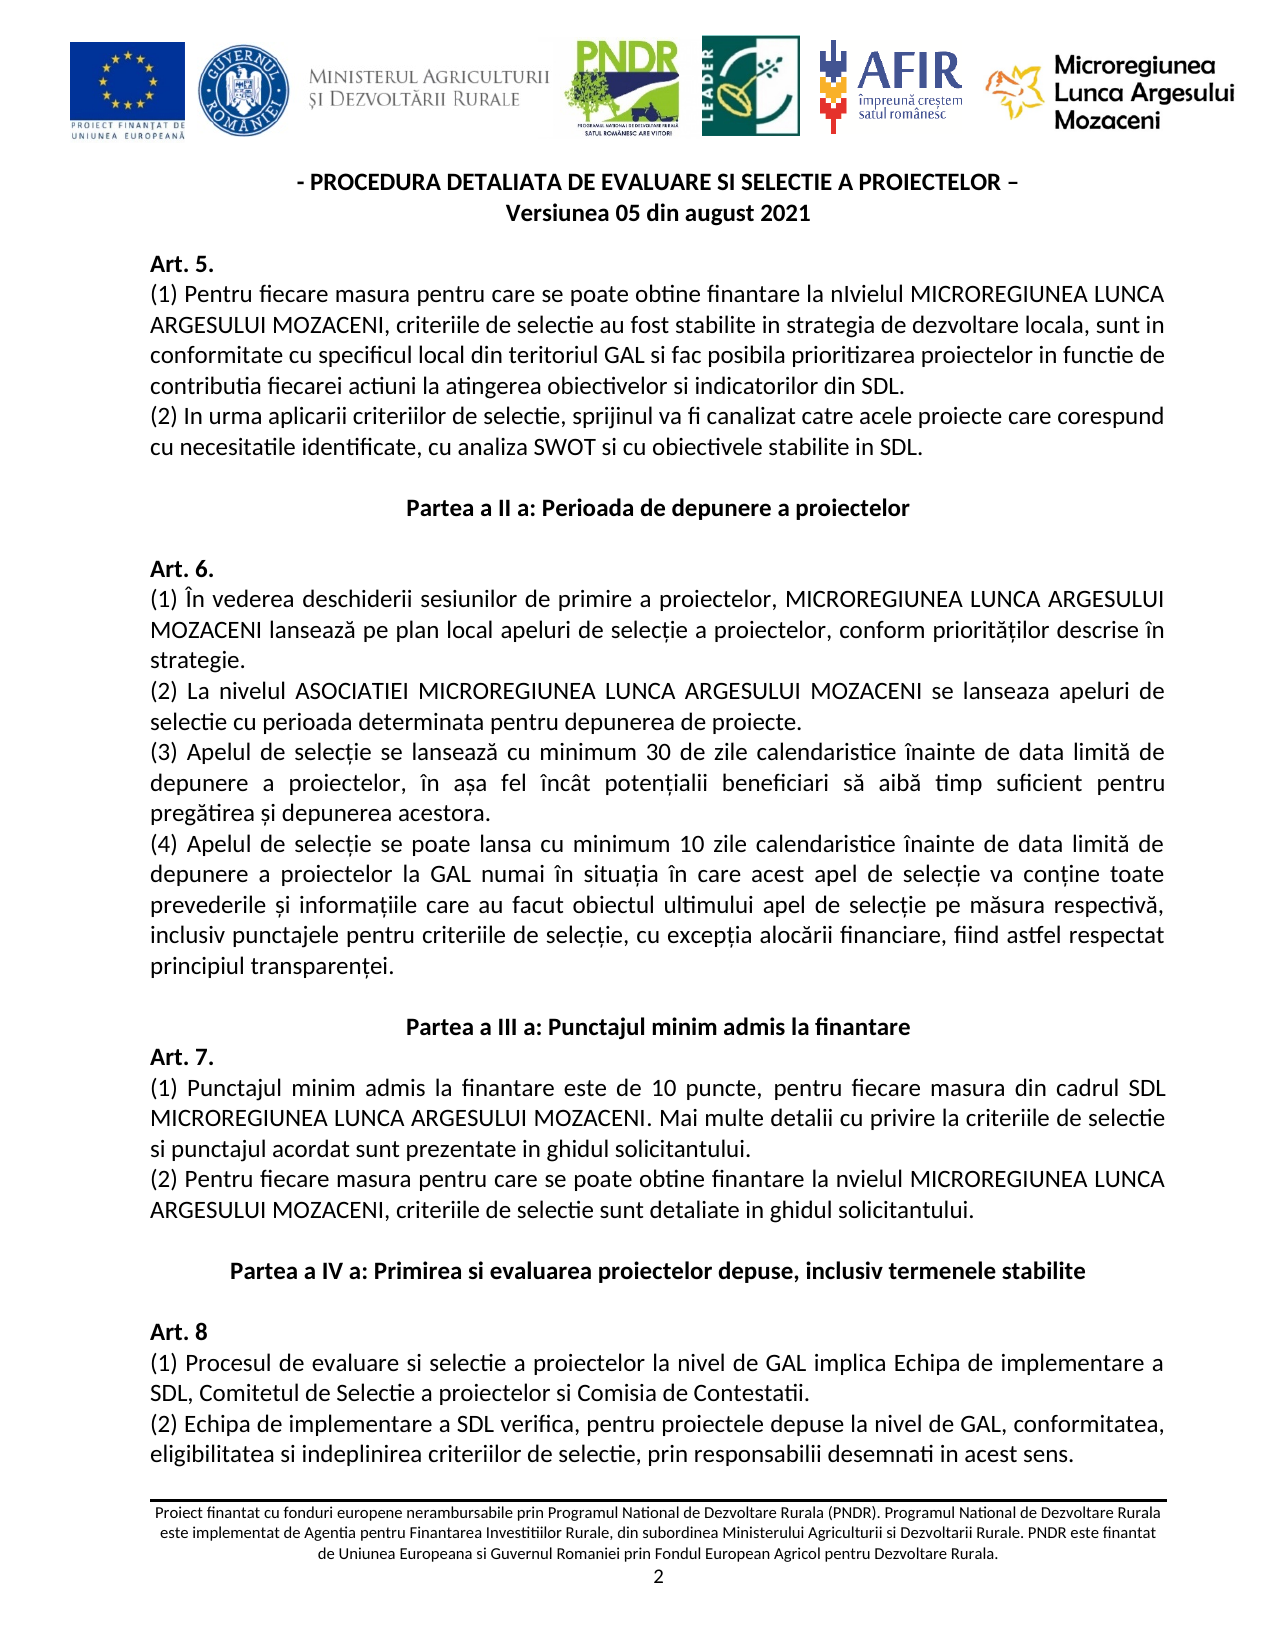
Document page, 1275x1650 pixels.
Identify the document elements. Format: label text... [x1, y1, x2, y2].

text Art. 5. [150, 248, 1167, 278]
text Partea a III a: Punctajul minim admis la finantare [150, 1011, 1167, 1041]
text (1) Punctajul minim admis la finantare este de 10 puncte, pentru fiecare masura din cadrul SDL MICROREGIUNEA LUNCA ARGESULUI MOZACENI. Mai multe detalii cu privire la criteriile de selectie si punctajul acordat sunt prezentate in ghidul solicitantului. [150, 1072, 1167, 1163]
text (3) Apelul de selecție se lansează cu minimum 30 de zile calendaristice înainte de data limită de depunere a proiectelor, în așa fel încât potențialii beneficiari să aibă timp suficient pentru pregătirea și depunerea acestora. [150, 736, 1167, 828]
picture [975, 45, 1246, 139]
text Art. 8 [150, 1316, 1167, 1347]
text Art. 6. [150, 553, 1167, 584]
picture [197, 35, 800, 139]
text Partea a IV a: Primirea si evaluarea proiectelor depuse, inclusiv termenele stabilite [150, 1255, 1167, 1286]
text (1) Pentru fiecare masura pentru care se poate obtine finantare la nIvielul MICROREGIUNEA LUNCA ARGESULUI MOZACENI, criteriile de selectie au fost stabilite in strategia de dezvoltare locala, sunt in conformitate cu specificul local din teritoriul GAL si fac posibila prioritizarea proiectelor in functie de contributia fiecarei actiuni la atingerea obiectivelor si indicatorilor din SDL. [150, 278, 1167, 401]
text (2) In urma aplicarii criteriilor de selectie, sprijinul va fi canalizat catre acele proiecte care corespund cu necesitatile identificate, cu analiza SWOT si cu obiectivele stabilite in SDL. [150, 401, 1167, 462]
text (4) Apelul de selecție se poate lansa cu minimum 10 zile calendaristice înainte de data limită de depunere a proiectelor la GAL numai în situația în care acest apel de selecție va conține toate prevederile și informațiile care au facut obiectul ultimului apel de selecție pe măsura respectivă, inclusiv punctajele pentru criteriile de selecție, cu excepția alocării financiare, fiind astfel respectat principiul transparenței. [150, 828, 1167, 980]
text Partea a II a: Perioada de depunere a proiectelor [150, 492, 1167, 523]
text (1) În vederea deschiderii sesiunilor de primire a proiectelor, MICROREGIUNEA LUNCA ARGESULUI MOZACENI lansează pe plan local apeluri de selecție a proiectelor, conform priorităților descrise în strategie. [150, 584, 1167, 675]
text (2) La nivelul ASOCIATIEI MICROREGIUNEA LUNCA ARGESULUI MOZACENI se lanseaza apeluri de selectie cu perioada determinata pentru depunerea de proiecte. [150, 675, 1167, 736]
text (2) Pentru fiecare masura pentru care se poate obtine finantare la nvielul MICROREGIUNEA LUNCA ARGESULUI MOZACENI, criteriile de selectie sunt detaliate in ghidul solicitantului. [150, 1163, 1167, 1224]
text (1) Procesul de evaluare si selectie a proiectelor la nivel de GAL implica Echipa de implementare a SDL, Comitetul de Selectie a proiectelor si Comisia de Contestatii. [150, 1347, 1167, 1408]
text Art. 7. [150, 1041, 1167, 1072]
picture [820, 40, 962, 134]
text (2) Echipa de implementare a SDL verifica, pentru proiectele depuse la nivel de GAL, conformitatea, eligibilitatea si indeplinirea criteriilor de selectie, prin responsabilii desemnati in acest sens. [150, 1408, 1167, 1469]
picture [70, 42, 185, 143]
